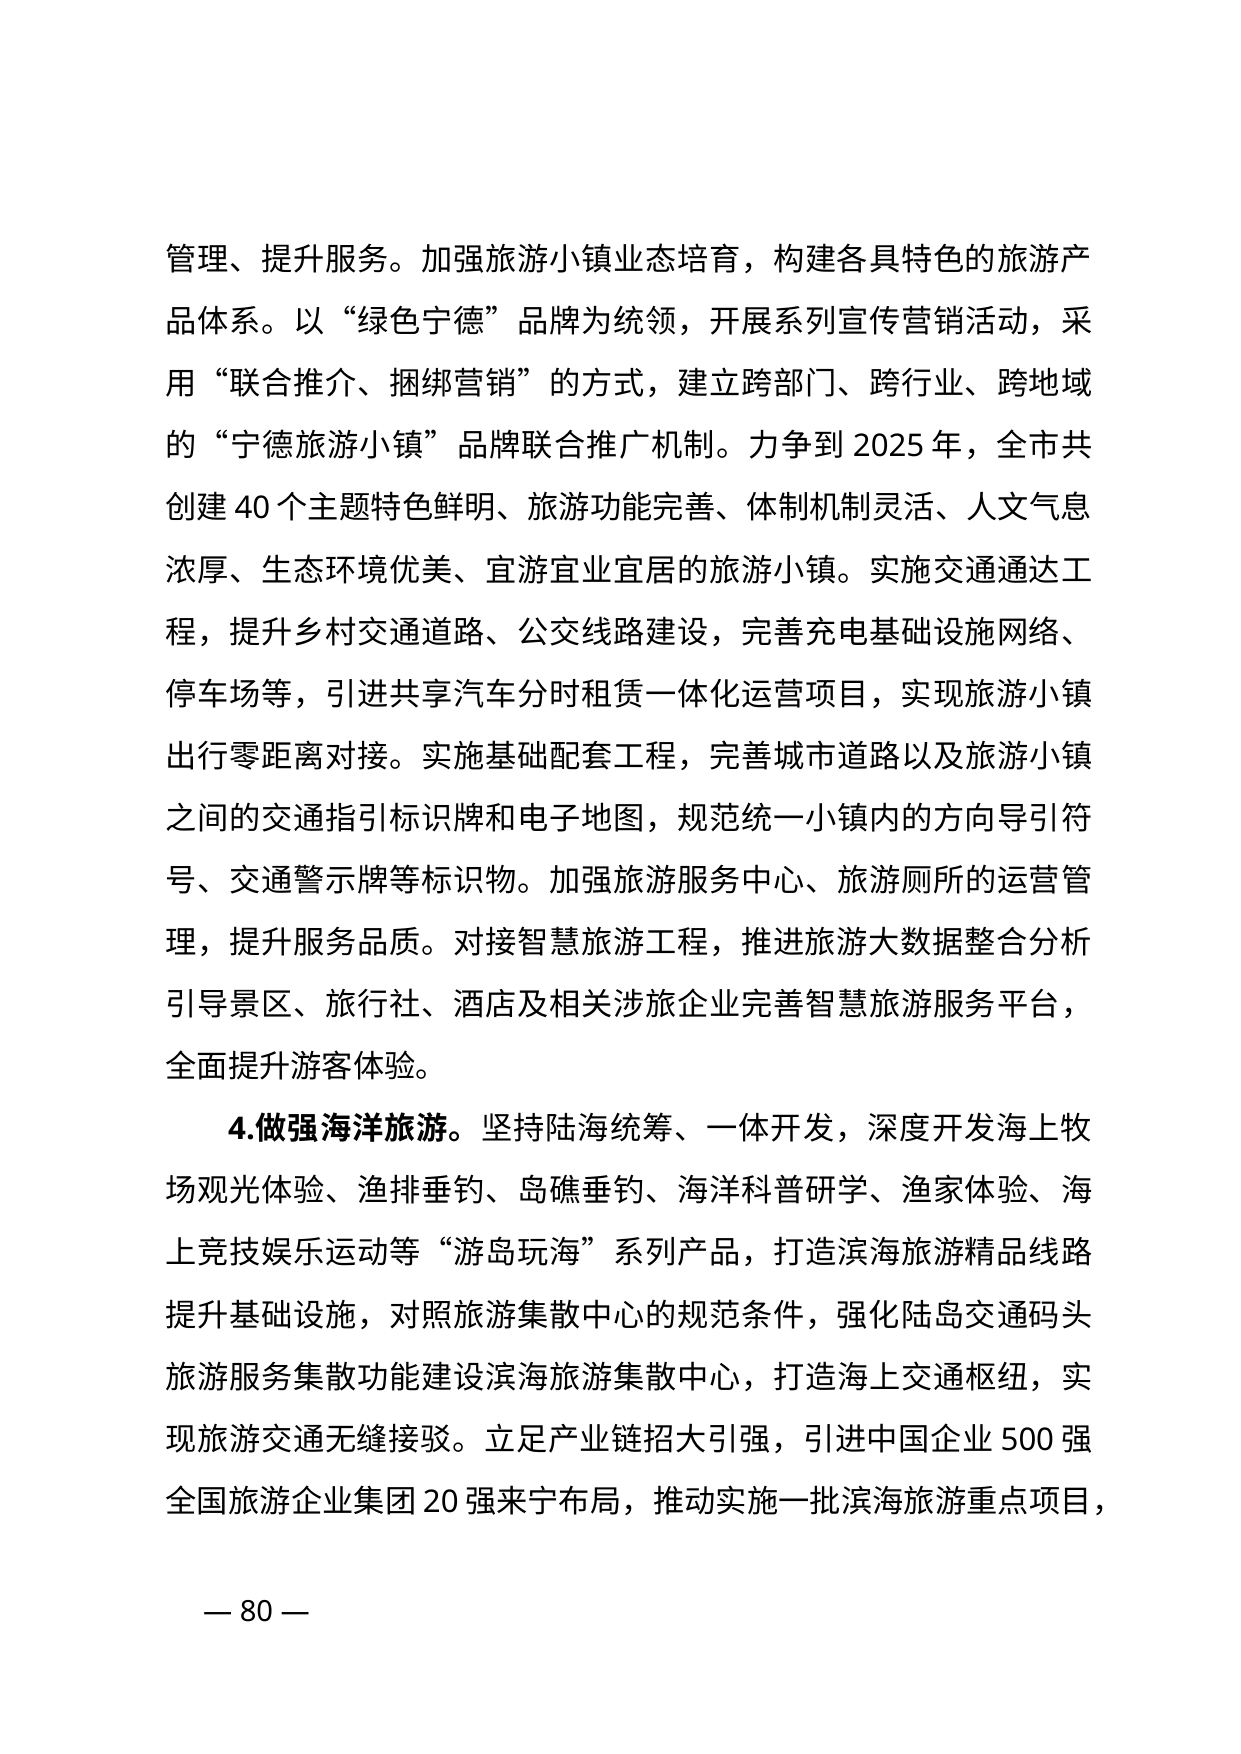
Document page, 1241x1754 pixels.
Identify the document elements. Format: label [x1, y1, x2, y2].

text [165, 221, 1093, 1090]
text [165, 1090, 1093, 1525]
